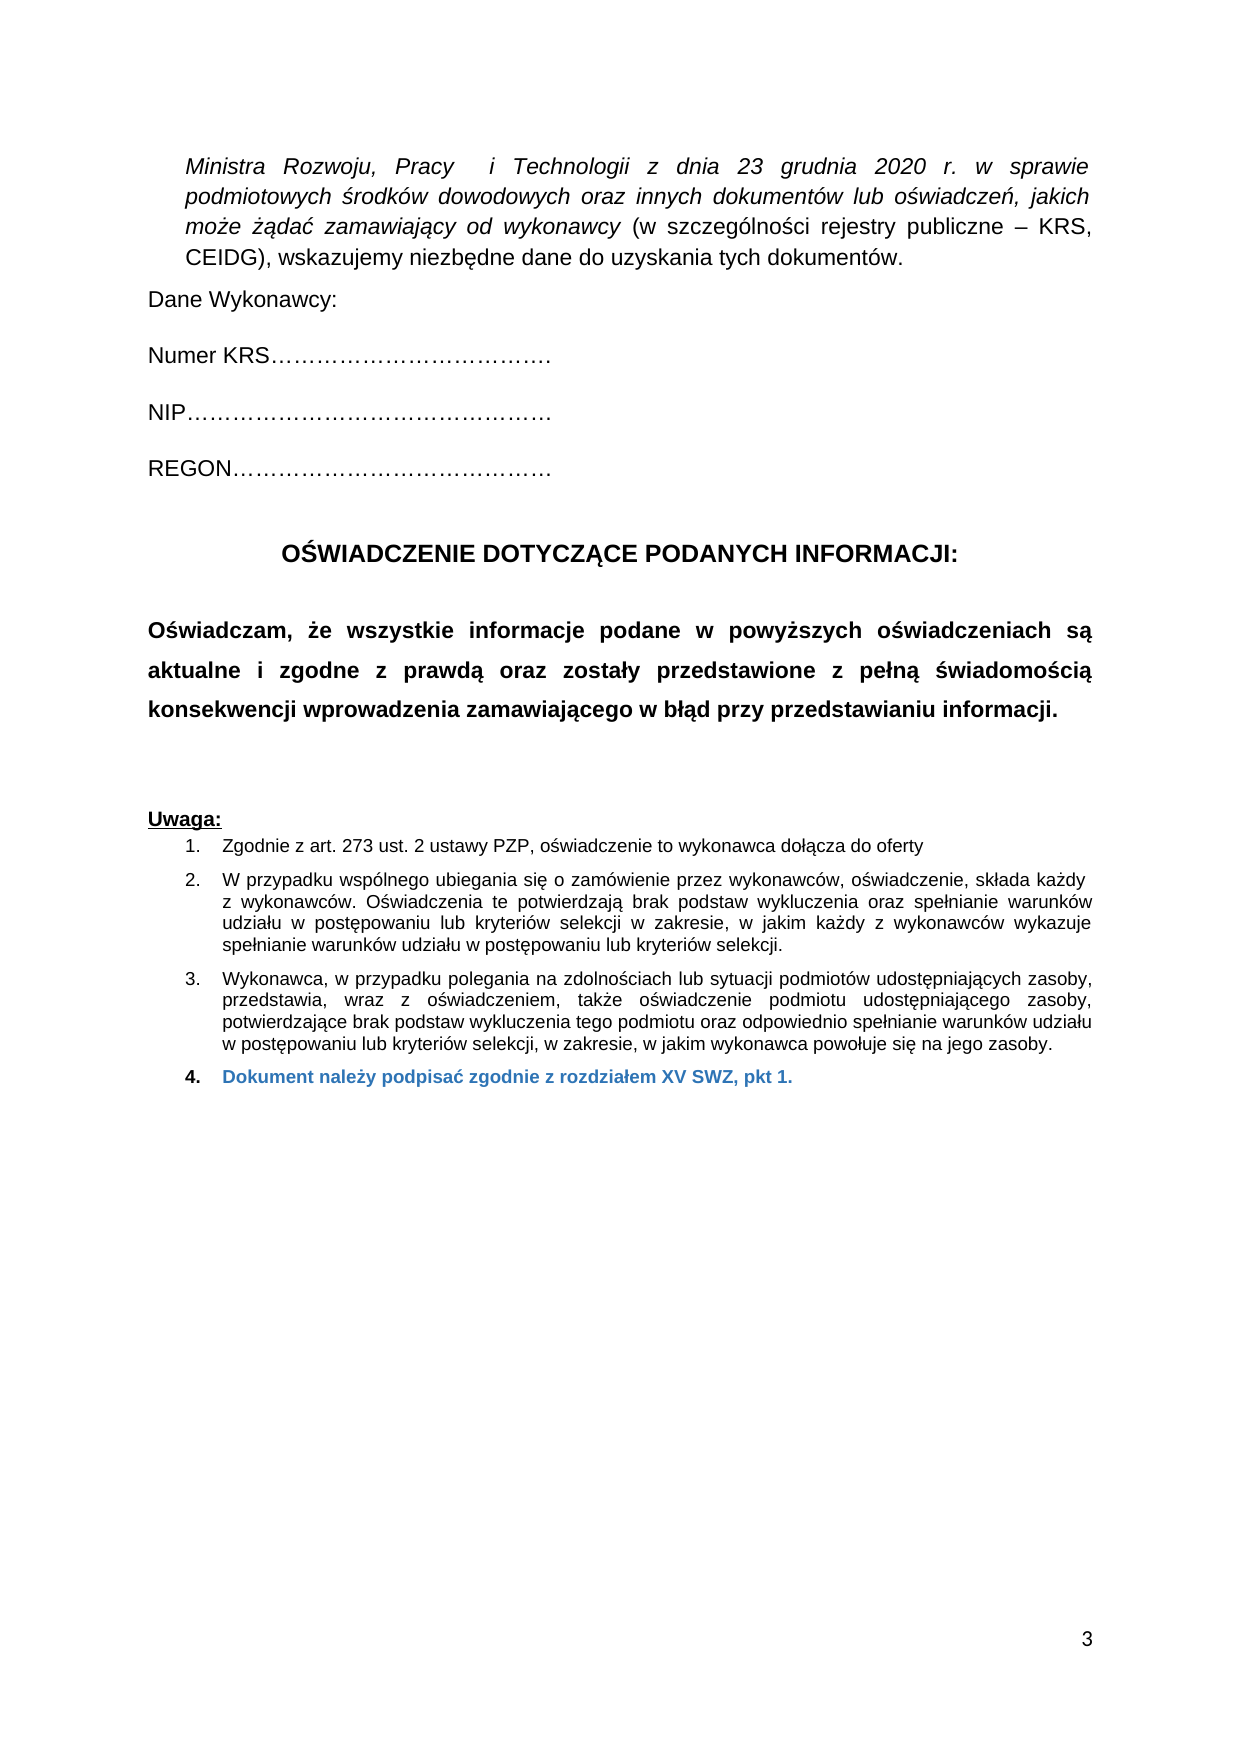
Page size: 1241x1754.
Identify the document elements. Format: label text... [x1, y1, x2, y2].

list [148, 153, 1092, 270]
list Wykonawca, w przypadku polegania na zdolnościach lub sytuacji podmiotów udostępniających zasoby, przedstawia, wraz z oświadczeniem, także oświadczenie podmiotu udostępniającego zasoby, potwierdzające brak podstaw wykluczenia tego podmiotu oraz odpowiednio spełnianie warunków udziału w postępowaniu lub kryteriów selekcji, w zakresie, w jakim wykonawca powołuje się na jego zasoby. [185, 968, 1092, 1054]
text Oświadczam, że wszystkie informacje podane w powyższych oświadczeniach są aktualne i zgodne z prawdą oraz zostały przedstawione z pełną świadomością konsekwencji wprowadzenia zamawiającego w błąd przy przedstawianiu informacji. [148, 617, 1092, 722]
text Dane Wykonawcy: [148, 286, 1092, 312]
text Uwaga: [148, 807, 1092, 831]
text Numer KRS………………………………. [148, 342, 1092, 369]
text OŚWIADCZENIE DOTYCZĄCE PODANYCH INFORMACJI: [148, 539, 1092, 568]
list W przypadku wspólnego ubiegania się o zamówienie przez wykonawców, oświadczenie, składa każdy z wykonawców. Oświadczenia te potwierdzają brak podstaw wykluczenia oraz spełnianie warunków udziału w postępowaniu lub kryteriów selekcji w zakresie, w jakim każdy z wykonawców wykazuje spełnianie warunków udziału w postępowaniu lub kryteriów selekcji. [185, 869, 1092, 955]
text NIP………………………………………… [148, 398, 1092, 425]
list Dokument należy podpisać zgodnie z rozdziałem XV SWZ, pkt 1. [185, 1066, 1092, 1088]
list Zgodnie z art. 273 ust. 2 ustawy PZP, oświadczenie to wykonawca dołącza do oferty [185, 835, 1092, 856]
text REGON…………………………………… [148, 454, 1092, 481]
